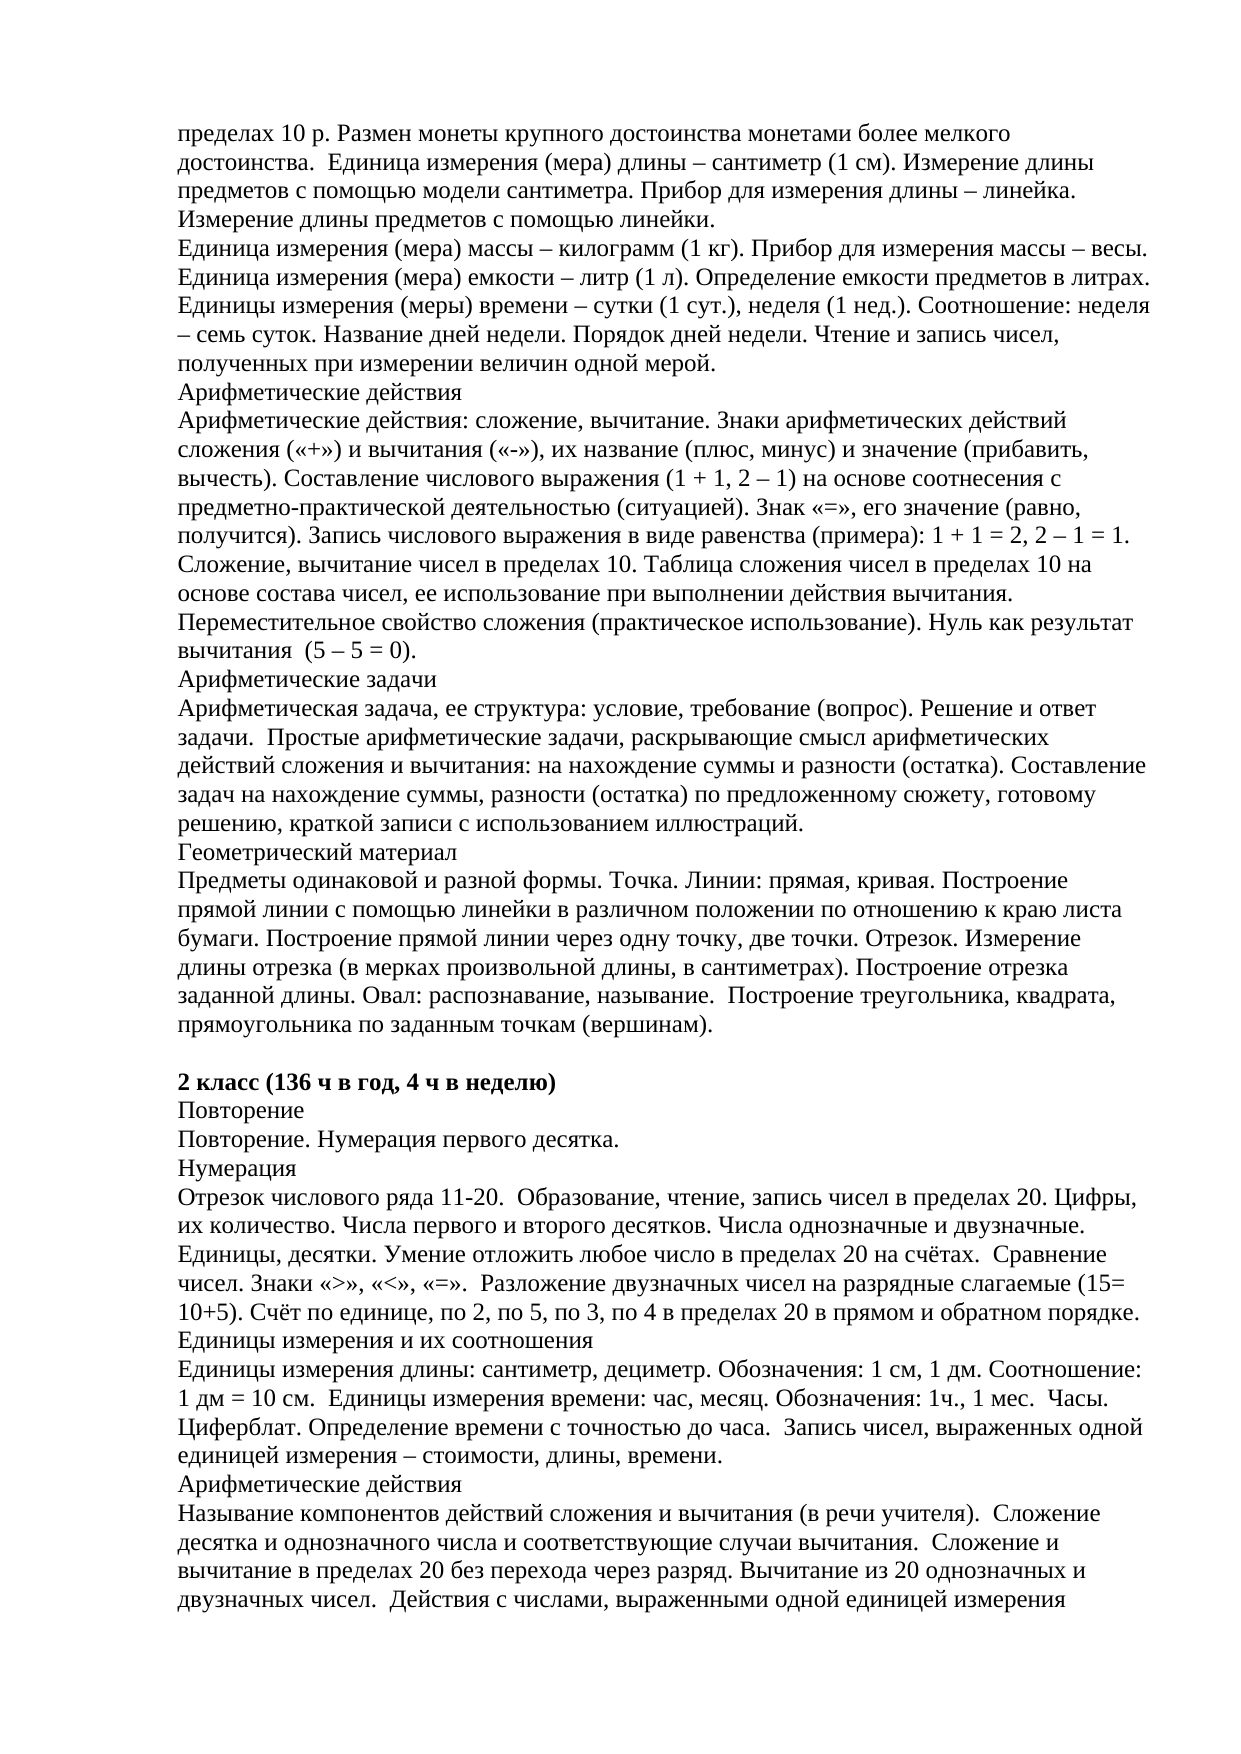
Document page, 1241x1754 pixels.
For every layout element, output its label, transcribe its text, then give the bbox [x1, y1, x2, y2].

text Арифметические действия [177, 377, 1152, 406]
text Геометрический материал [177, 837, 1152, 866]
text Отрезок числового ряда 11-20. Образование, чтение, запись чисел в пределах 20. Цифры, их количество. Числа первого и второго десятков. Числа однозначные и двузначные. Единицы, десятки. Умение отложить любое число в пределах 20 на счётах. Сравнение чисел. Знаки «>», «<», «=». Разложение двузначных чисел на разрядные слагаемые (15= 10+5). Счёт по единице, по 2, по 5, по 3, по 4 в пределах 20 в прямом и обратном порядке. [177, 1182, 1152, 1326]
text Арифметические действия [177, 1469, 1152, 1498]
text Повторение [177, 1096, 1152, 1124]
text Арифметическая задача, ее структура: условие, требование (вопрос). Решение и ответ задачи. Простые арифметические задачи, раскрывающие смысл арифметических действий сложения и вычитания: на нахождение суммы и разности (остатка). Составление задач на нахождение суммы, разности (остатка) по предложенному сюжету, готовому решению, краткой записи с использованием иллюстраций. [177, 693, 1152, 837]
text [177, 1498, 1152, 1613]
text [177, 118, 1152, 233]
text Повторение. Нумерация первого десятка. [177, 1124, 1152, 1153]
text Нумерация [177, 1153, 1152, 1182]
text Предметы одинаковой и разной формы. Точка. Линии: прямая, кривая. Построение прямой линии с помощью линейки в различном положении по отношению к краю листа бумаги. Построение прямой линии через одну точку, две точки. Отрезок. Измерение длины отрезка (в мерках произвольной длины, в сантиметрах). Построение отрезка заданной длины. Овал: распознавание, называние. Построение треугольника, квадрата, прямоугольника по заданным точкам (вершинам). [177, 866, 1152, 1038]
text Единица измерения (мера) массы – килограмм (1 кг). Прибор для измерения массы – весы. [177, 233, 1152, 262]
text Единицы измерения длины: сантиметр, дециметр. Обозначения: 1 см, 1 дм. Соотношение: 1 дм = 10 см. Единицы измерения времени: час, месяц. Обозначения: 1ч., 1 мес. Часы. Циферблат. Определение времени с точностью до часа. Запись чисел, выраженных одной единицей измерения – стоимости, длины, времени. [177, 1354, 1152, 1469]
text Единицы измерения и их соотношения [177, 1326, 1152, 1354]
text 2 класс (136 ч в год, 4 ч в неделю) [177, 1067, 1152, 1096]
text Арифметические действия: сложение, вычитание. Знаки арифметических действий сложения («+») и вычитания («-»), их название (плюс, минус) и значение (прибавить, вычесть). Составление числового выражения (1 + 1, 2 – 1) на основе соотнесения с предметно-практической деятельностью (ситуацией). Знак «=», его значение (равно, получится). Запись числового выражения в виде равенства (примера): 1 + 1 = 2, 2 – 1 = 1. Сложение, вычитание чисел в пределах 10. Таблица сложения чисел в пределах 10 на основе состава чисел, ее использование при выполнении действия вычитания. Переместительное свойство сложения (практическое использование). Нуль как результат вычитания (5 – 5 = 0). [177, 406, 1152, 664]
text Единицы измерения (меры) времени – сутки (1 сут.), неделя (1 нед.). Соотношение: неделя – семь суток. Название дней недели. Порядок дней недели. Чтение и запись чисел, полученных при измерении величин одной мерой. [177, 291, 1152, 377]
text Единица измерения (мера) емкости – литр (1 л). Определение емкости предметов в литрах. [177, 262, 1152, 291]
text Арифметические задачи [177, 664, 1152, 693]
